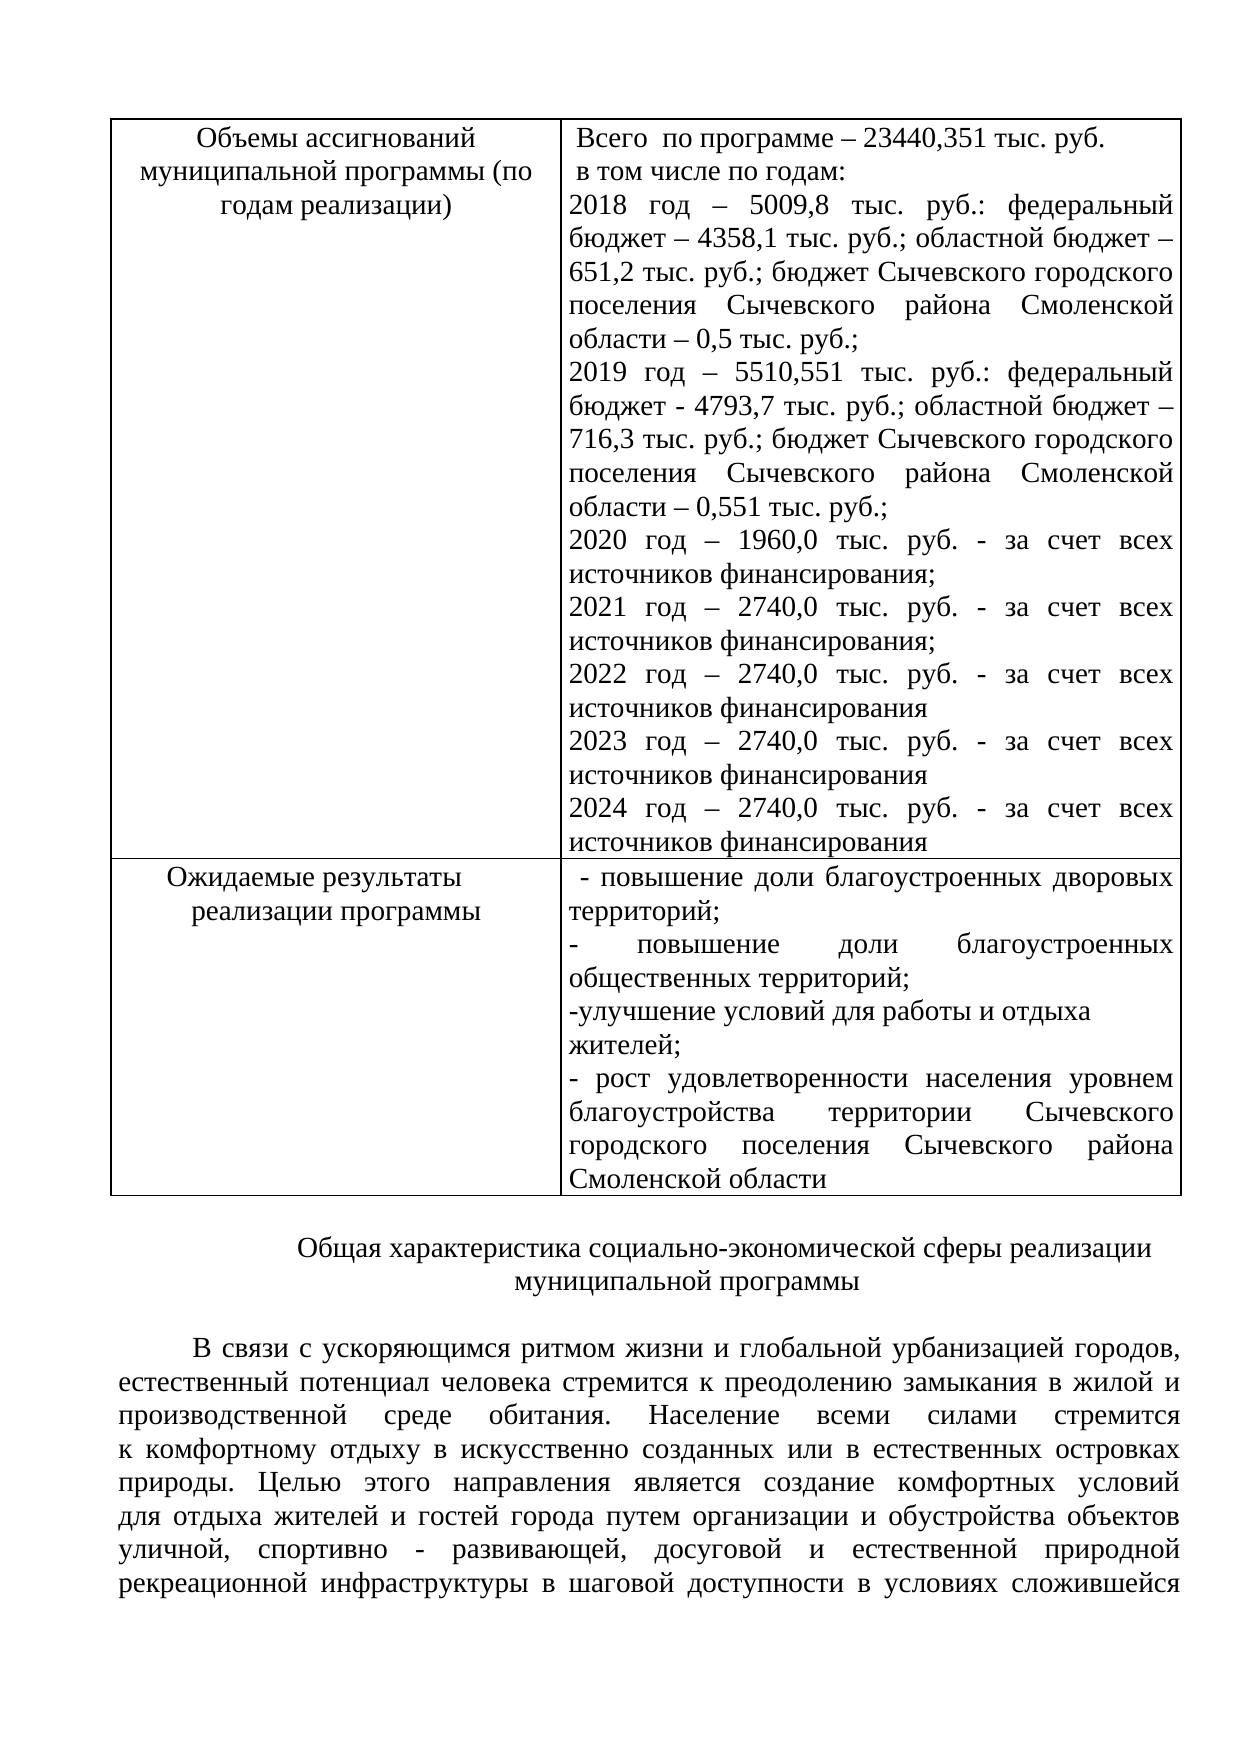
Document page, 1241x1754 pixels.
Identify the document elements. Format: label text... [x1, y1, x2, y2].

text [118, 1330, 1181, 1599]
table_cell Объемы ассигнований муниципальной программы (по годам реализации) [112, 120, 560, 858]
table_cell Ожидаемые результаты реализации программы [112, 859, 560, 1194]
table_cell Всего по программе – 23440,351 тыс. руб. в том числе по годам: 2018 год – 5009,8 тыс. руб.: федеральный бюджет – 4358,1 тыс. руб.; областной бюджет – 651,2 тыс. руб.; бюджет Сычевского городского поселения Сычевского района Смоленской области – 0,5 тыс. руб.; 2019 год – 5510,551 тыс. руб.: федеральный бюджет - 4793,7 тыс. руб.; областной бюджет – 716,3 тыс. руб.; бюджет Сычевского городского поселения Сычевского района Смоленской области – 0,551 тыс. руб.; 2020 год – 1960,0 тыс. руб. - за счет всех источников финансирования; 2021 год – 2740,0 тыс. руб. - за счет всех источников финансирования; 2022 год – 2740,0 тыс. руб. - за счет всех источников финансирования 2023 год – 2740,0 тыс. руб. - за счет всех источников финансирования 2024 год – 2740,0 тыс. руб. - за счет всех источников финансирования [562, 120, 1180, 858]
table_cell - повышение доли благоустроенных дворовых территорий; - повышение доли благоустроенных общественных территорий; -улучшение условий для работы и отдыха жителей; - рост удовлетворенности населения уровнем благоустройства территории Сычевского городского поселения Сычевского района Смоленской области [562, 859, 1180, 1194]
list Общая характеристика социально-экономической сферы реализации муниципальной программы [193, 1230, 1181, 1297]
